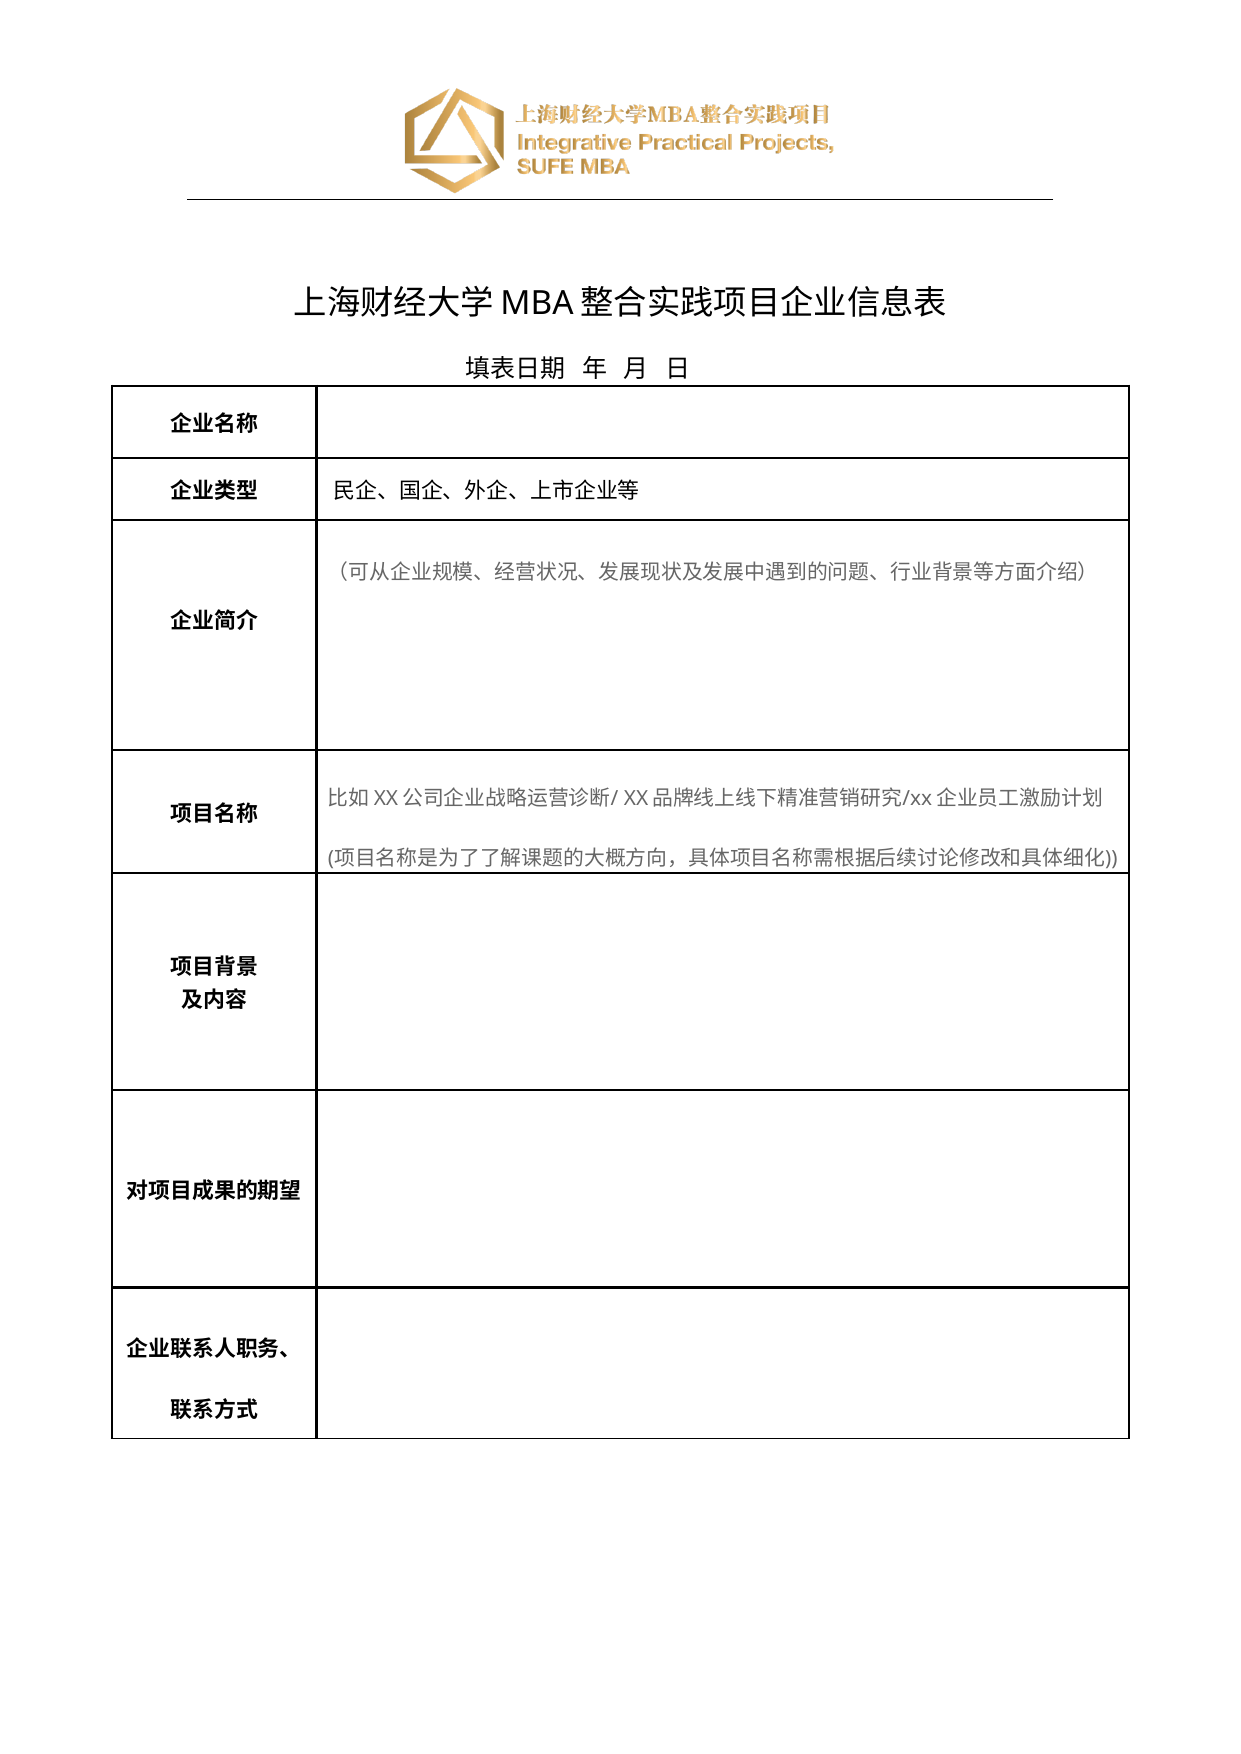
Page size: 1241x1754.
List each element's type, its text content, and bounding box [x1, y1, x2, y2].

table_cell 民企、国企、外企、上市企业等 [318, 459, 1128, 519]
table_cell （可从企业规模、经营状况、发展现状及发展中遇到的问题、行业背景等方面介绍） [318, 521, 1128, 749]
table_cell [318, 1091, 1128, 1286]
table_cell 企业名称 [113, 387, 315, 457]
table_cell [318, 387, 1128, 457]
picture [385, 88, 856, 197]
table_cell 企业简介 [113, 521, 315, 749]
table_cell 项目背景 及内容 [113, 874, 315, 1089]
table_cell 比如XX公司企业战略运营诊断/ XX品牌线上线下精准营销研究/xx企业员工激励计划 (项目名称是为了了解课题的大概方向，具体项目名称需根据后续讨论修改和具体细化)) [318, 751, 1128, 872]
table_cell 对项目成果的期望 [113, 1091, 315, 1286]
table_cell [318, 874, 1128, 1089]
table_header 上海财经大学MBA整合实践项目企业信息表 填表日期 年 月 日 [112, 203, 1129, 384]
table_cell 企业类型 [113, 459, 315, 519]
table_cell 企业联系人职务、联系方式 [113, 1289, 315, 1438]
table_cell 项目名称 [113, 751, 315, 872]
table_cell [318, 1289, 1128, 1438]
